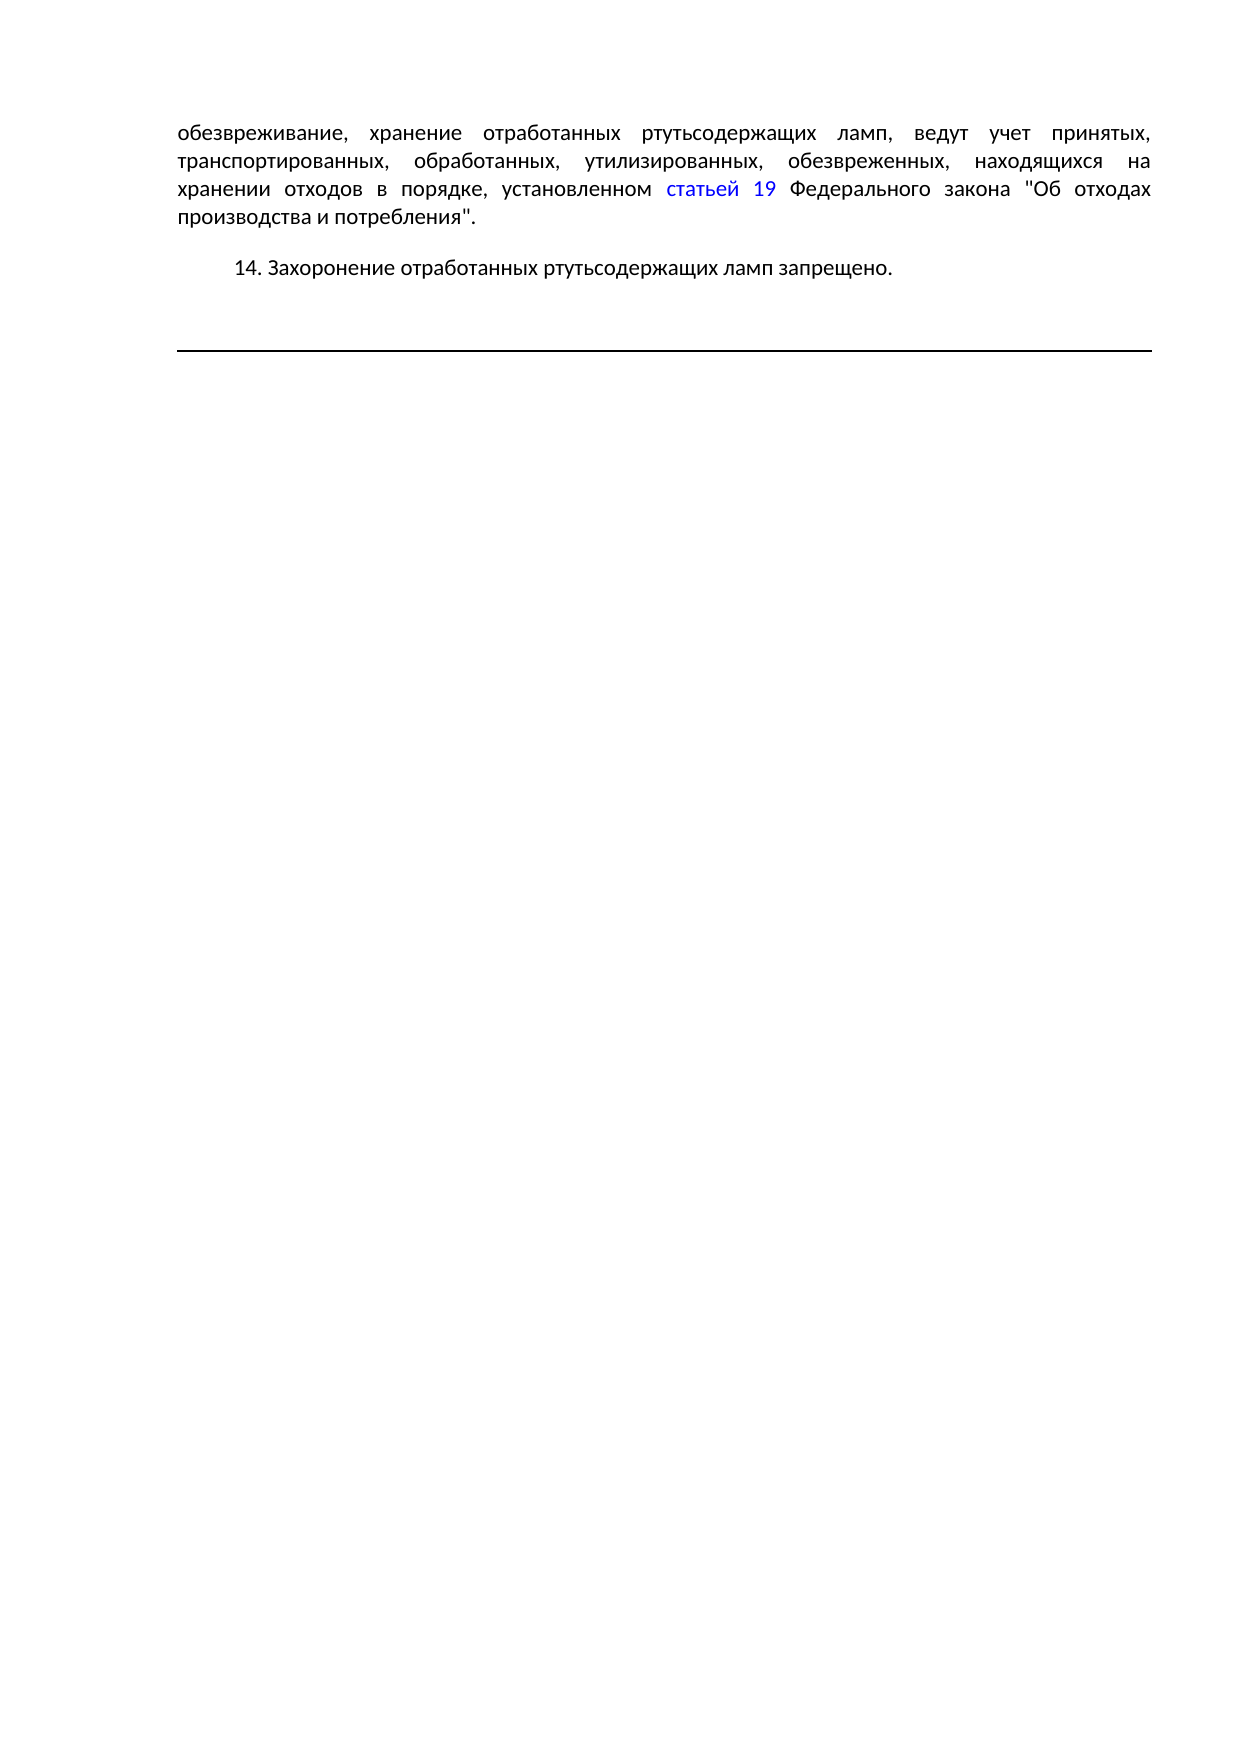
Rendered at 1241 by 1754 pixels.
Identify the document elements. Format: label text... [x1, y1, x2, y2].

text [177, 118, 1152, 230]
text 14. Захоронение отработанных ртутьсодержащих ламп запрещено. [177, 253, 1152, 281]
